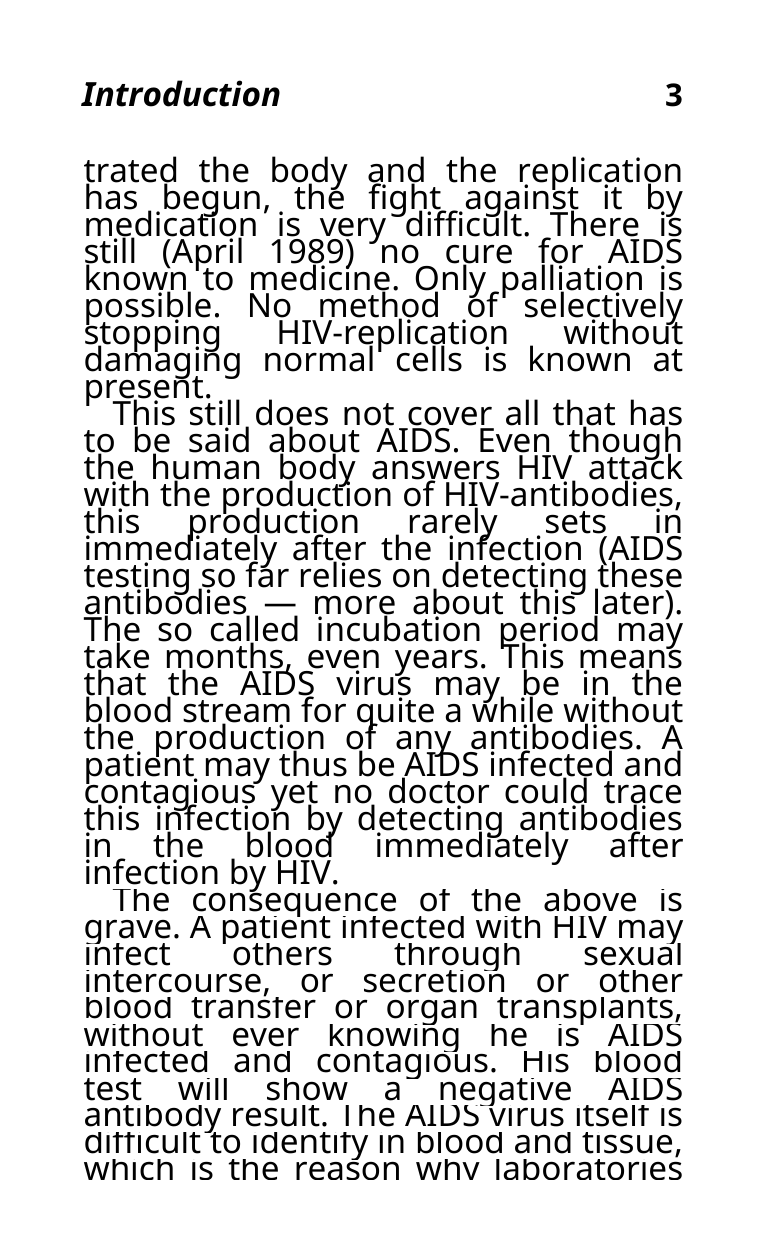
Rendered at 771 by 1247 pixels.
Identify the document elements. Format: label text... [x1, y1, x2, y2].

text This still does not cover all that has to be said about AIDS. Even though the human body answers HIV attack with the production of HIV-antibodies, this production rarely sets in immediately after the infection (AIDS testing so far relies on detecting these antibodies — more about this later). The so called incubation period may take months, even years. This means that the AIDS virus may be in the blood stream for quite a while without the production of any antibodies. A patient may thus be AIDS infected and contagious yet no doctor could trace this infection by detecting antibodies in the blood immediately after infection by HIV. [83, 404, 684, 889]
text trated the body and the replication has begun, the fight against it by medication is very difficult. There is still (April 1989) no cure for AIDS known to medicine. Only palliation is possible. No method of selectively stopping HIV-replication without damaging normal cells is known at present. [83, 161, 684, 404]
text Introduction [82, 79, 281, 113]
text 3 [665, 82, 683, 113]
text The consequence of the above is grave. A patient infected with HIV may infect others through sexual intercourse, or secretion or other blood transfer or organ transplants, without ever knowing he is AIDS infected and contagious. His blood test will show a negative AIDS antibody result. The AIDS virus itself is difficult to identify in blood and tissue, which is the reason why laboratories work with the antibody test. In consequence, a man who carries the AIDS virus, but who has not developed any antibodies, may be cleared as non- infected. He may donate his blood and infect the blood bank, simply because his antibody test was classified as negative. In reality he is positive, meaning the virus is present and that he is contagious. Using this blood in surgery or transfusions risks infecting the recipients. It is not always known who donated the infected blood being used. There have been attempts to eliminate the AIDS virus in blood without rendering the blood useless. Those procedures have yet to be perfected. [83, 889, 684, 1179]
